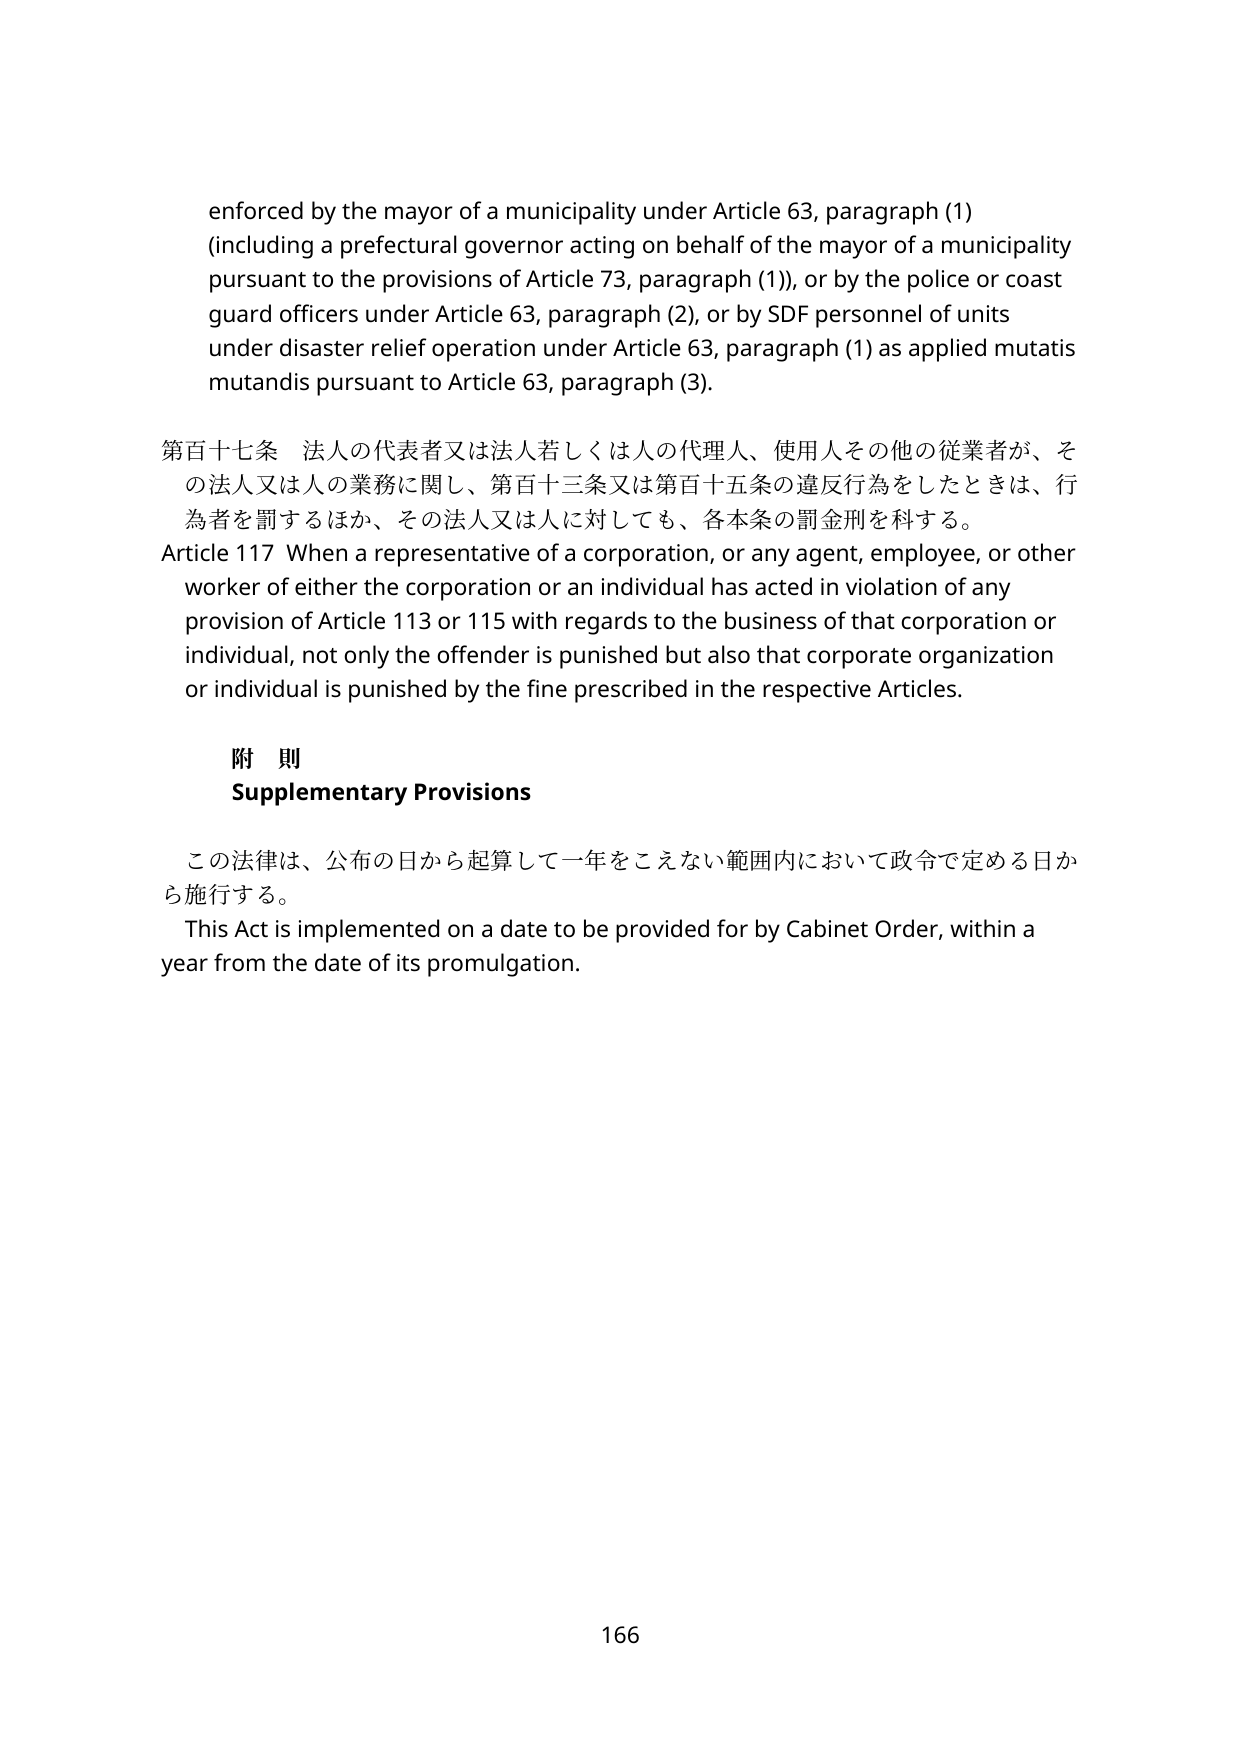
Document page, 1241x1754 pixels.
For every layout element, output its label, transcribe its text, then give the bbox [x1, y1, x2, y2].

text Article 117 When a representative of a corporation, or any agent, employee, or other worker of either the corporation or an individual has acted in violation of any provision of Article 113 or 115 with regards to the business of that corporation or individual, not only the offender is punished but also that corporate organization or individual is punished by the fine prescribed in the respective Articles. [161, 535, 1079, 706]
text This Act is implemented on a date to be provided for by Cabinet Order, within a year from the date of its promulgation. [161, 911, 1079, 979]
text Supplementary Provisions [230, 774, 1079, 809]
text 附 則 [230, 740, 1079, 774]
text この法律は、公布の日から起算して一年をこえない範囲内において政令で定める日から施行する。 [161, 843, 1079, 911]
text 第百十七条 法人の代表者又は法人若しくは人の代理人、使用人その他の従業者が、その法人又は人の業務に関し、第百十三条又は第百十五条の違反行為をしたときは、行為者を罰するほか、その法人又は人に対しても、各本条の罰金刑を科する。 [161, 433, 1079, 535]
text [184, 194, 1079, 399]
